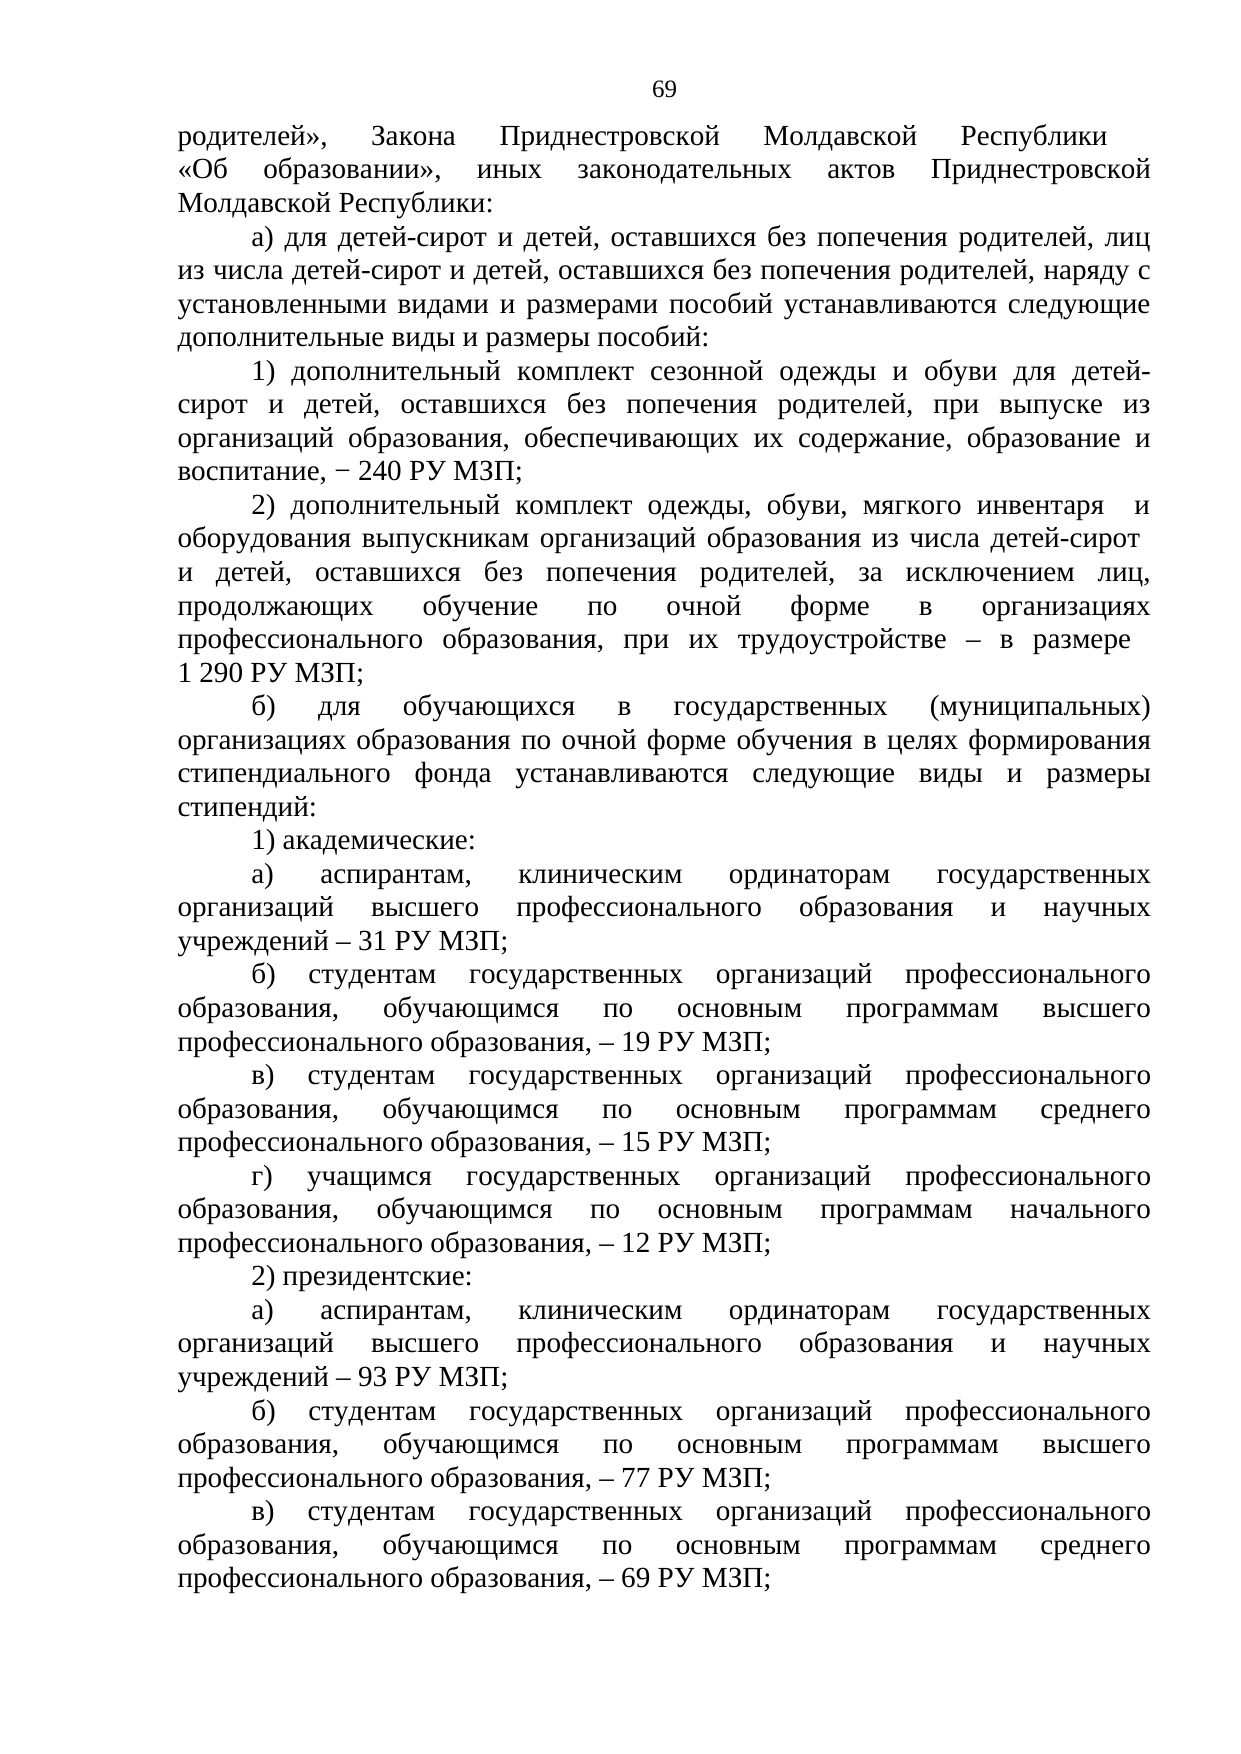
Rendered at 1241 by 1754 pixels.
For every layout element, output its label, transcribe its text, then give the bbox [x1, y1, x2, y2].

text 1) дополнительный комплект сезонной одежды и обуви для детей-сирот и детей, оставшихся без попечения родителей, при выпуске из организаций образования, обеспечивающих их содержание, образование и воспитание, − 240 РУ МЗП; [177, 353, 1152, 487]
text а) аспирантам, клиническим ординаторам государственных организаций высшего профессионального образования и научных учреждений – 93 РУ МЗП; [177, 1292, 1152, 1393]
text б) студентам государственных организаций профессионального образования, обучающимся по основным программам высшего профессионального образования, – 77 РУ МЗП; [177, 1393, 1152, 1493]
text г) учащимся государственных организаций профессионального образования, обучающимся по основным программам начального профессионального образования, – 12 РУ МЗП; [177, 1158, 1152, 1258]
text 2) президентские: [177, 1258, 1152, 1292]
text б) для обучающихся в государственных (муниципальных) организациях образования по очной форме обучения в целях формирования стипендиального фонда устанавливаются следующие виды и размеры стипендий: [177, 688, 1152, 822]
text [177, 118, 1152, 219]
text в) студентам государственных организаций профессионального образования, обучающимся по основным программам среднего профессионального образования, – 69 РУ МЗП; [177, 1493, 1152, 1594]
text 2) дополнительный комплект одежды, обуви, мягкого инвентаря и оборудования выпускникам организаций образования из числа детей-сирот и детей, оставшихся без попечения родителей, за исключением лиц, продолжающих обучение по очной форме в организациях профессионального образования, при их трудоустройстве – в размере 1 290 РУ МЗП; [177, 487, 1152, 688]
text в) студентам государственных организаций профессионального образования, обучающимся по основным программам среднего профессионального образования, – 15 РУ МЗП; [177, 1057, 1152, 1158]
text а) для детей-сирот и детей, оставшихся без попечения родителей, лиц из числа детей-сирот и детей, оставшихся без попечения родителей, наряду с установленными видами и размерами пособий устанавливаются следующие дополнительные виды и размеры пособий: [177, 219, 1152, 353]
text а) аспирантам, клиническим ординаторам государственных организаций высшего профессионального образования и научных учреждений – 31 РУ МЗП; [177, 856, 1152, 957]
text б) студентам государственных организаций профессионального образования, обучающимся по основным программам высшего профессионального образования, – 19 РУ МЗП; [177, 957, 1152, 1057]
text 1) академические: [177, 822, 1152, 856]
